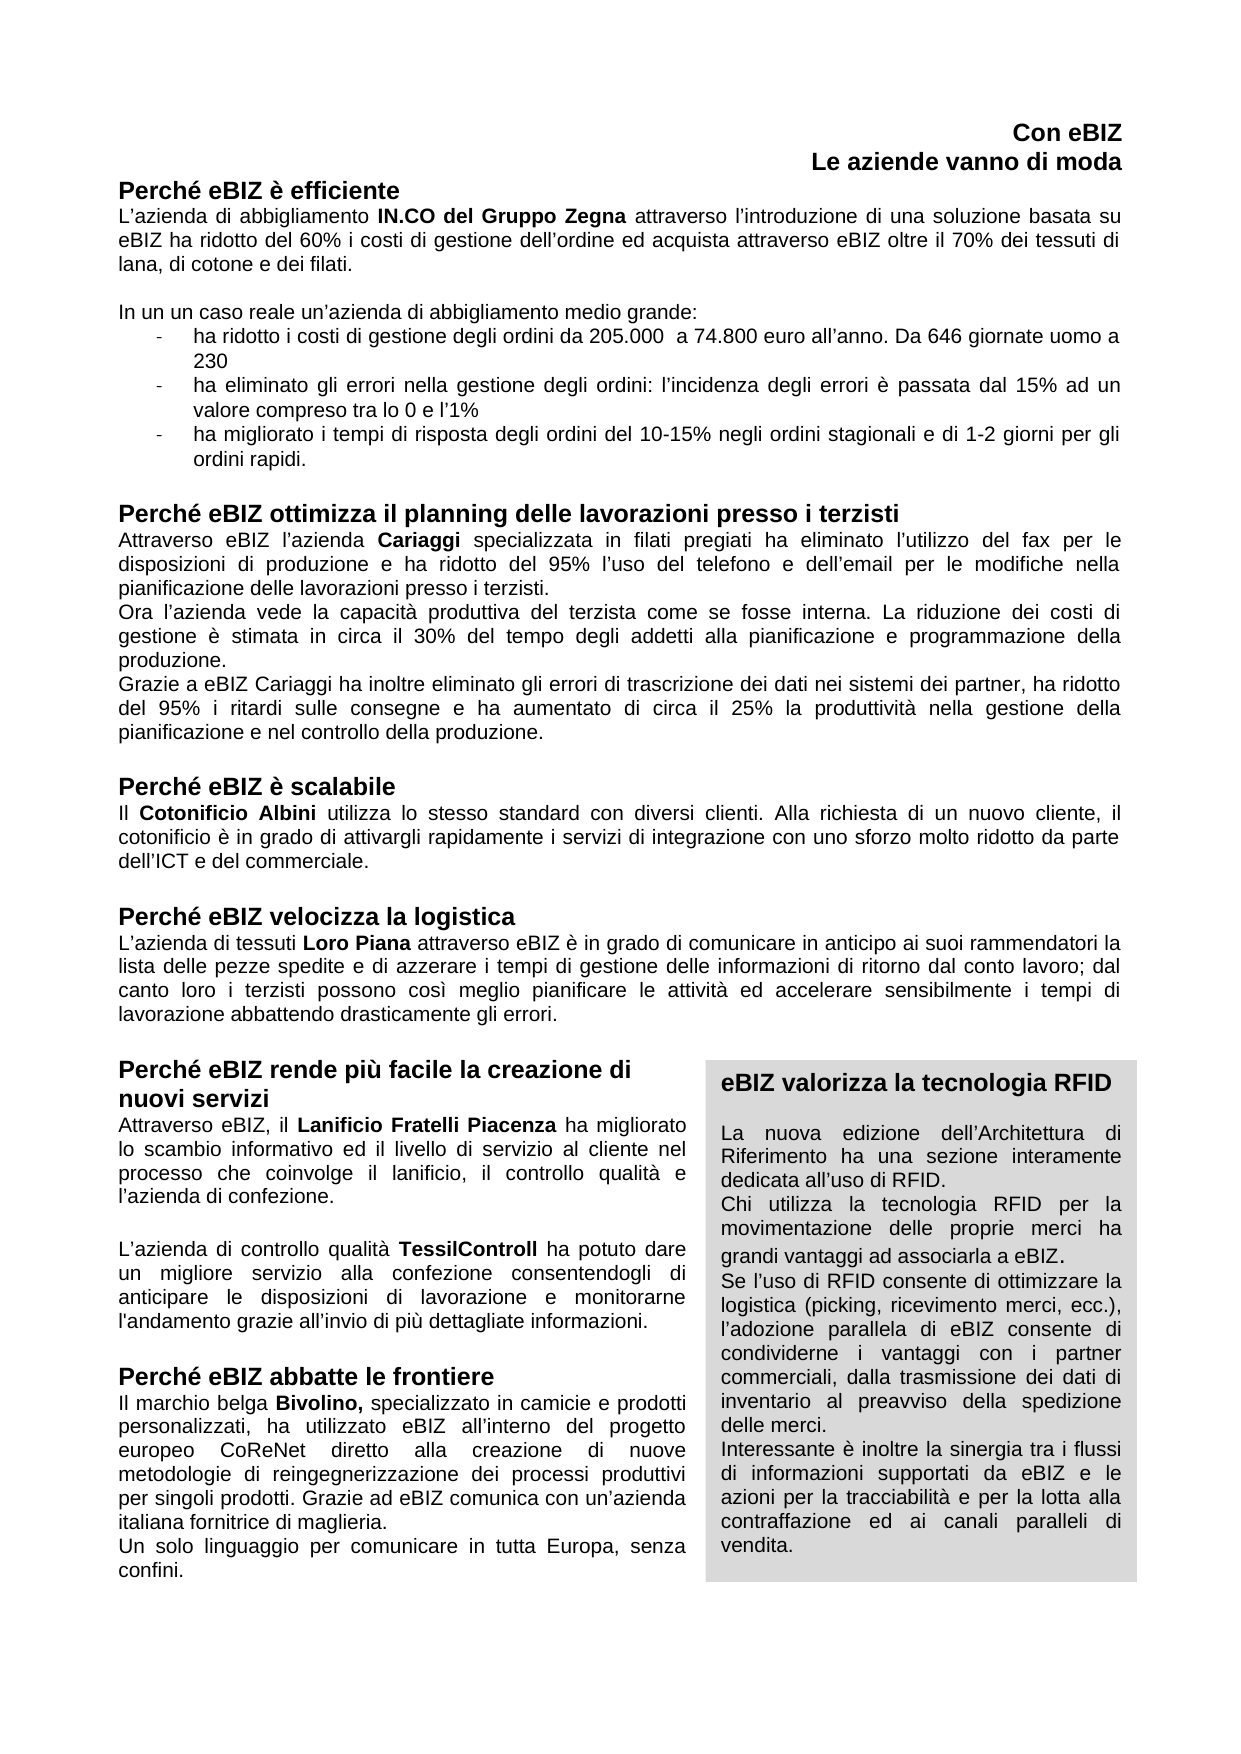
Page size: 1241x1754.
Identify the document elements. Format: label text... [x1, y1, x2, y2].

text Perché eBIZ velocizza la logistica [118, 902, 1122, 930]
text Ora l’azienda vede la capacità produttiva del terzista come se fosse interna. La riduzione dei costi di gestione è stimata in circa il 30% del tempo degli addetti alla pianificazione e programmazione della produzione. [118, 600, 1122, 672]
text Con eBIZ [118, 118, 1122, 147]
list ha migliorato i tempi di risposta degli ordini del 10-15% negli ordini stagionali e di 1-2 giorni per gli ordini rapidi. [156, 422, 1122, 470]
text Perché eBIZ abbatte le frontiere [118, 1362, 705, 1390]
text Perché eBIZ ottimizza il planning delle lavorazioni presso i terzisti [118, 499, 1122, 528]
list ha eliminato gli errori nella gestione degli ordini: l’incidenza degli errori è passata dal 15% ad un valore compreso tra lo 0 e l’1% [156, 373, 1122, 422]
text Le aziende vanno di moda [118, 147, 1122, 176]
text L’azienda di tessuti Loro Piana attraverso eBIZ è in grado di comunicare in anticipo ai suoi rammendatori la lista delle pezze spedite e di azzerare i tempi di gestione delle informazioni di ritorno dal conto lavoro; dal canto loro i terzisti possono così meglio pianificare le attività ed accelerare sensibilmente i tempi di lavorazione abbattendo drasticamente gli errori. [118, 930, 1122, 1026]
text Perché eBIZ rende più facile la creazione di nuovi servizi [118, 1055, 1122, 1112]
text Attraverso eBIZ l’azienda Cariaggi specializzata in filati pregiati ha eliminato l’utilizzo del fax per le disposizioni di produzione e ha ridotto del 95% l’uso del telefono e dell’email per le modifiche nella pianificazione delle lavorazioni presso i terzisti. [118, 528, 1122, 600]
text Grazie a eBIZ Cariaggi ha inoltre eliminato gli errori di trascrizione dei dati nei sistemi dei partner, ha ridotto del 95% i ritardi sulle consegne e ha aumentato di circa il 25% la produttività nella gestione della pianificazione e nel controllo della produzione. [118, 672, 1122, 743]
text Attraverso eBIZ, il Lanificio Fratelli Piacenza ha migliorato lo scambio informativo ed il livello di servizio al cliente nel processo che coinvolge il lanificio, il controllo qualità e l’azienda di confezione. [118, 1112, 705, 1208]
text Perché eBIZ è scalabile [118, 772, 1122, 801]
text In un un caso reale un’azienda di abbigliamento medio grande: [118, 300, 1122, 324]
text Perché eBIZ è efficiente [118, 176, 1122, 204]
text Il marchio belga Bivolino, specializzato in camicie e prodotti personalizzati, ha utilizzato eBIZ all’interno del progetto europeo CoReNet diretto alla creazione di nuove metodologie di reingegnerizzazione dei processi produttivi per singoli prodotti. Grazie ad eBIZ comunica con un’azienda italiana fornitrice di maglieria. [118, 1390, 705, 1534]
text Un solo linguaggio per comunicare in tutta Europa, senza confini. [118, 1534, 705, 1582]
list ha ridotto i costi di gestione degli ordini da 205.000 a 74.800 euro all’anno. Da 646 giornate uomo a 230 [156, 324, 1122, 373]
text L’azienda di abbigliamento IN.CO del Gruppo Zegna attraverso l’introduzione di una soluzione basata su eBIZ ha ridotto del 60% i costi di gestione dell’ordine ed acquista attraverso eBIZ oltre il 70% dei tessuti di lana, di cotone e dei filati. [118, 204, 1122, 276]
text Il Cotonificio Albini utilizza lo stesso standard con diversi clienti. Alla richiesta di un nuovo cliente, il cotonificio è in grado di attivargli rapidamente i servizi di integrazione con uno sforzo molto ridotto da parte dell’ICT e del commerciale. [118, 801, 1122, 873]
text L’azienda di controllo qualità TessilControll ha potuto dare un migliore servizio alla confezione consentendogli di anticipare le disposizioni di lavorazione e monitorarne l'andamento grazie all’invio di più dettagliate informazioni. [118, 1237, 705, 1333]
